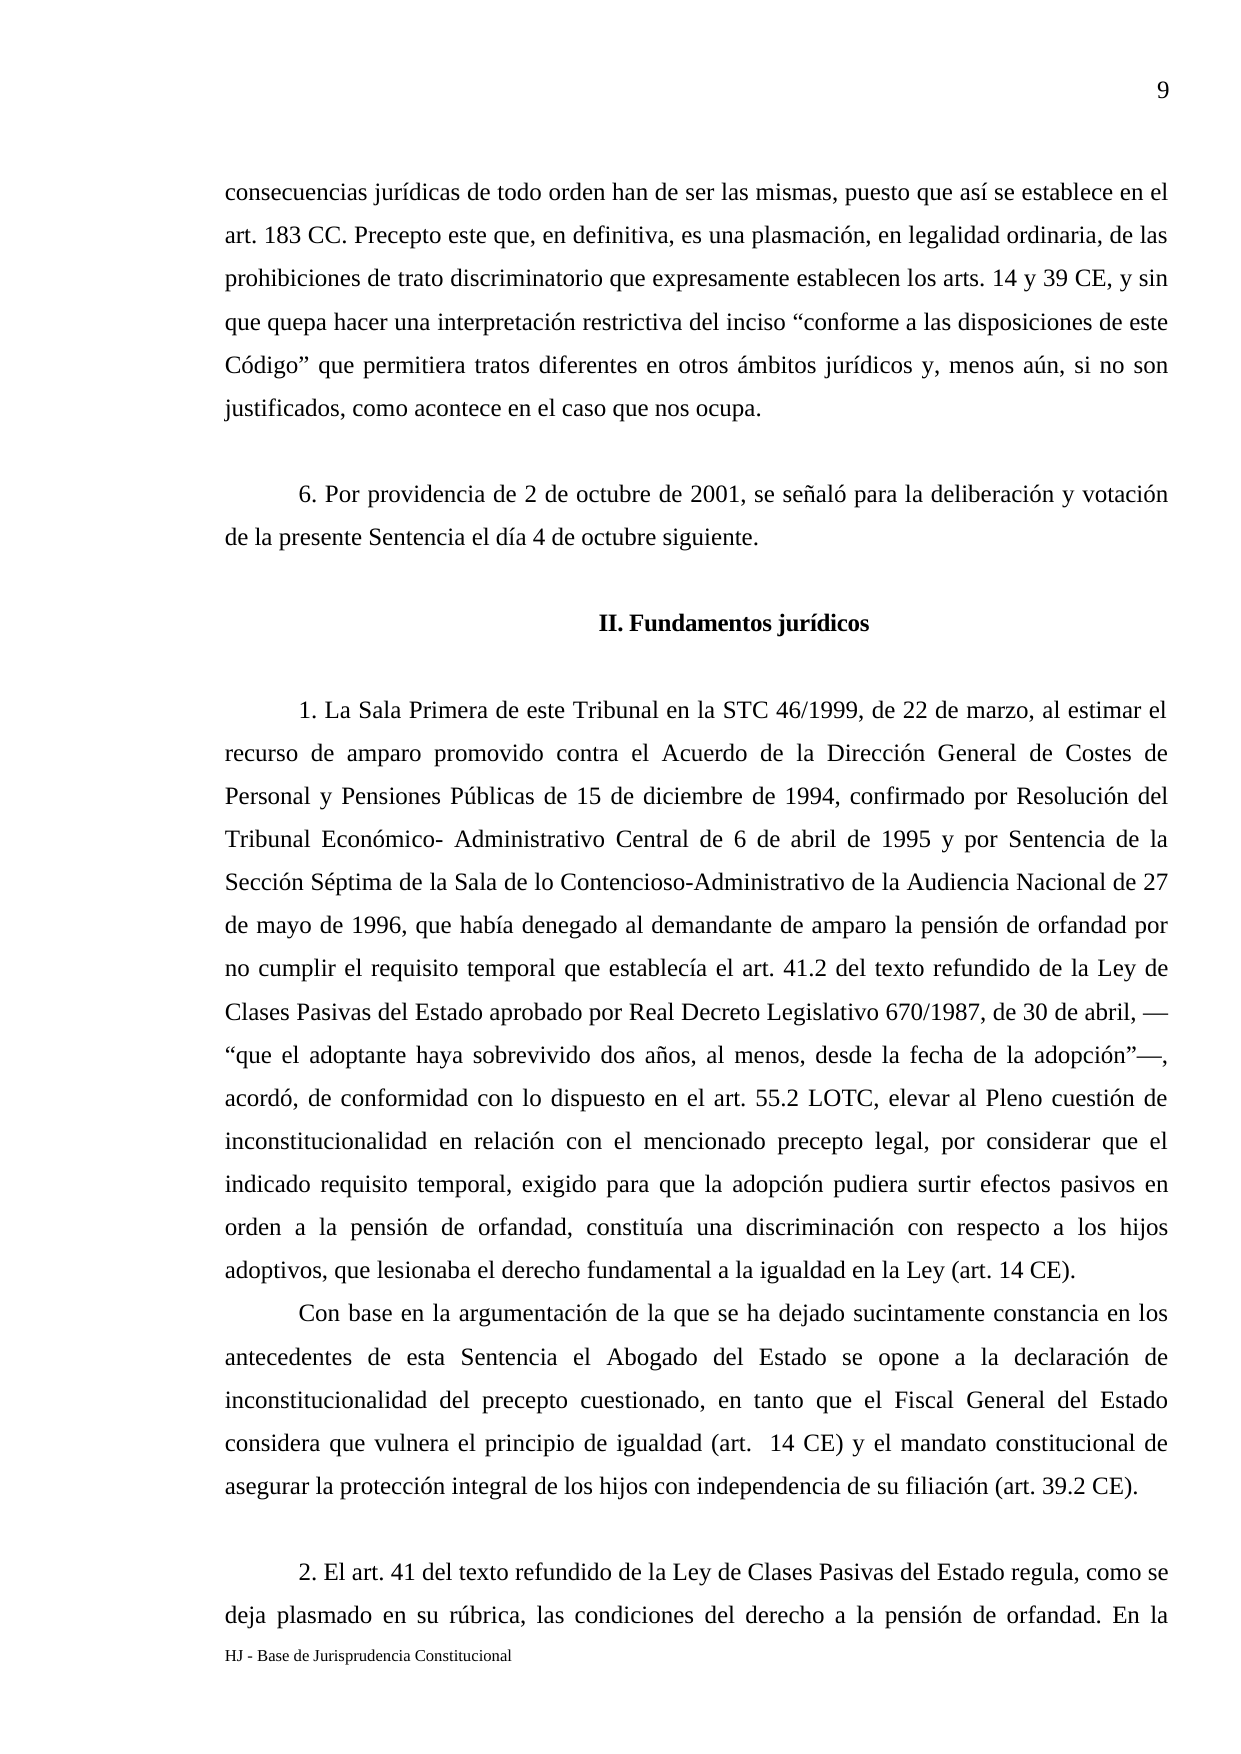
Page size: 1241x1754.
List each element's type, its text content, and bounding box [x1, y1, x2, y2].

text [224, 177, 1169, 422]
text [224, 1557, 1169, 1629]
text 1. La Sala Primera de este Tribunal en la STC 46/1999, de 22 de marzo, al estimar el recurso de amparo promovido contra el Acuerdo de la Dirección General de Costes de Personal y Pensiones Públicas de 15 de diciembre de 1994, confirmado por Resolución del Tribunal Económico- Administrativo Central de 6 de abril de 1995 y por Sentencia de la Sección Séptima de la Sala de lo Contencioso-Administrativo de la Audiencia Nacional de 27 de mayo de 1996, que había denegado al demandante de amparo la pensión de orfandad por no cumplir el requisito temporal que establecía el art. 41.2 del texto refundido de la Ley de Clases Pasivas del Estado aprobado por Real Decreto Legislativo 670/1987, de 30 de abril, — “que el adoptante haya sobrevivido dos años, al menos, desde la fecha de la adopción”—, acordó, de conformidad con lo dispuesto en el art. 55.2 LOTC, elevar al Pleno cuestión de inconstitucionalidad en relación con el mencionado precepto legal, por considerar que el indicado requisito temporal, exigido para que la adopción pudiera surtir efectos pasivos en orden a la pensión de orfandad, constituía una discriminación con respecto a los hijos adoptivos, que lesionaba el derecho fundamental a la igualdad en la Ley (art. 14 CE). [224, 695, 1169, 1284]
text 6. Por providencia de 2 de octubre de 2001, se señaló para la deliberación y votación de la presente Sentencia el día 4 de octubre siguiente. [224, 479, 1169, 551]
text Con base en la argumentación de la que se ha dejado sucintamente constancia en los antecedentes de esta Sentencia el Abogado del Estado se opone a la declaración de inconstitucionalidad del precepto cuestionado, en tanto que el Fiscal General del Estado considera que vulnera el principio de igualdad (art. 14 CE) y el mandato constitucional de asegurar la protección integral de los hijos con independencia de su filiación (art. 39.2 CE). [224, 1298, 1169, 1500]
subtitle II. Fundamentos jurídicos [224, 608, 1169, 637]
